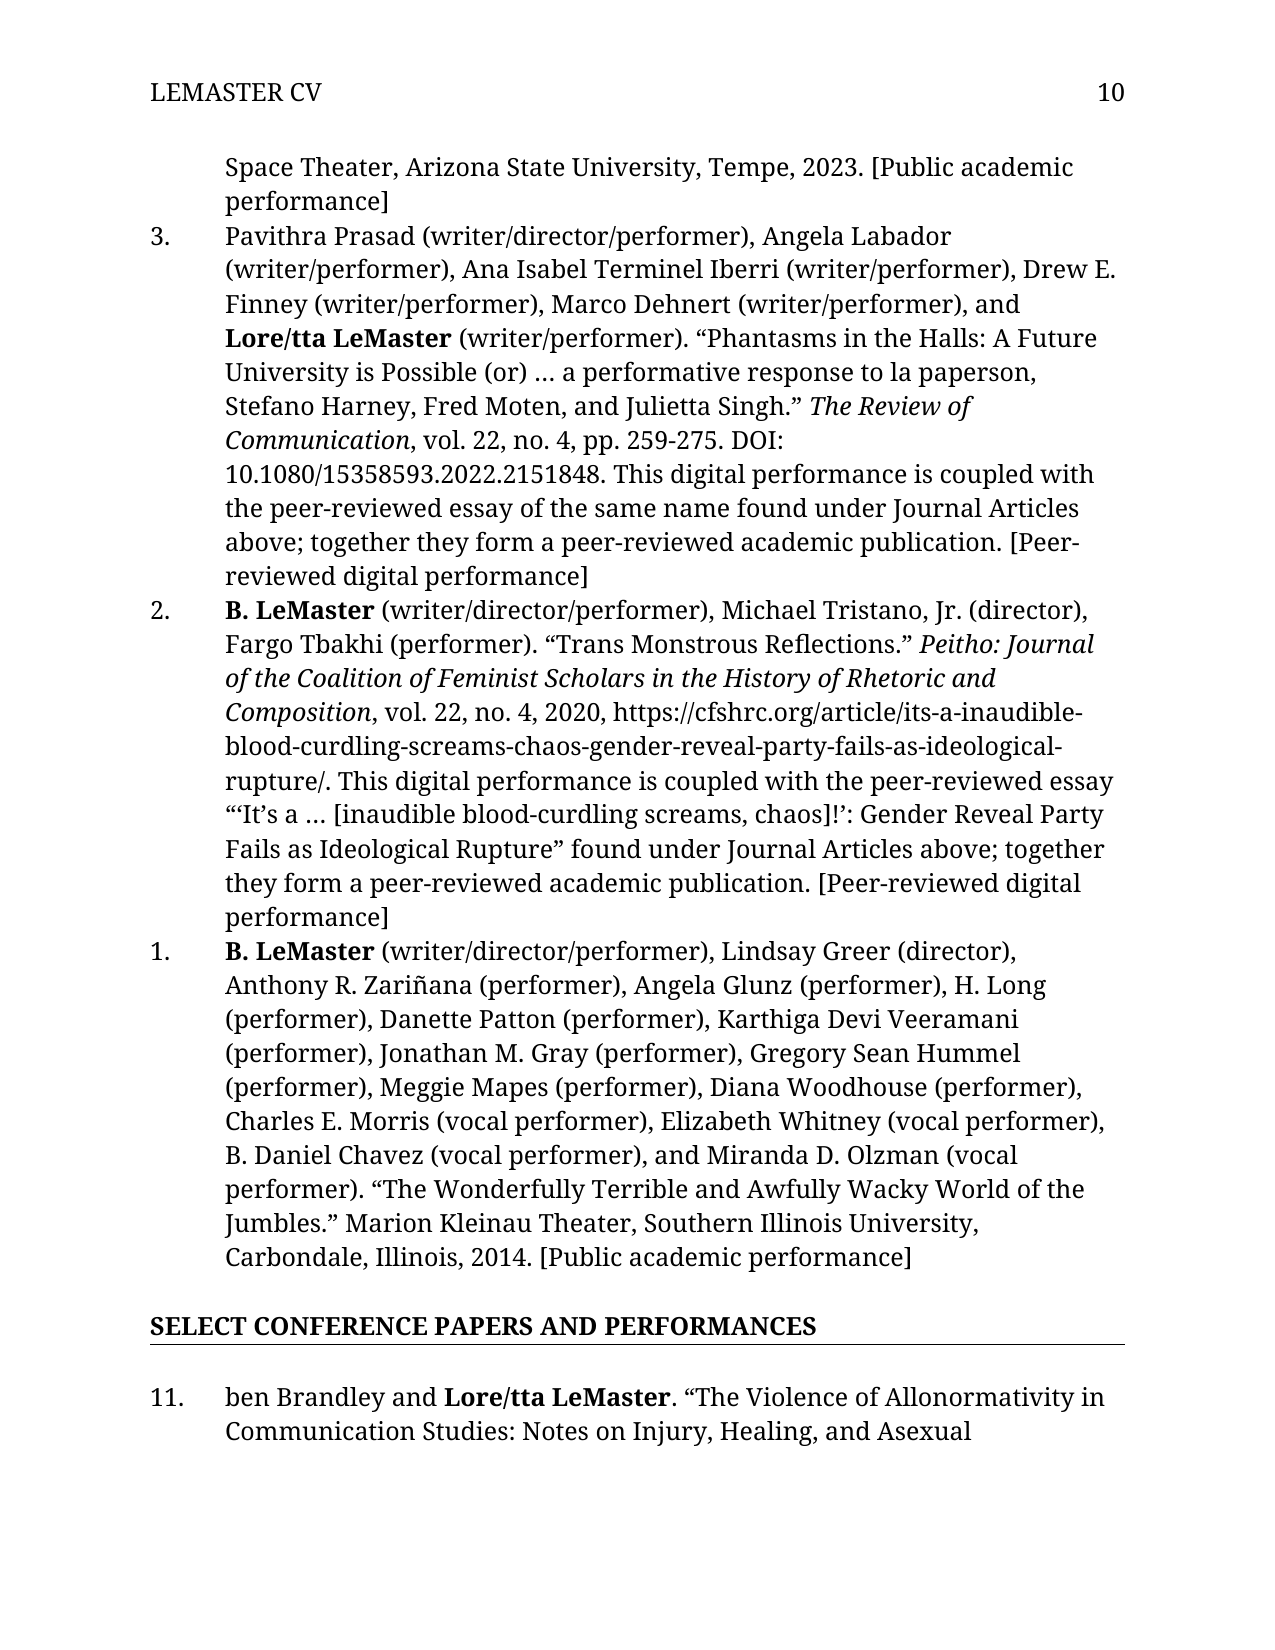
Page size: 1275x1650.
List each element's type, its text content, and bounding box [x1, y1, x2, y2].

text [150, 150, 1125, 218]
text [150, 1379, 1125, 1447]
text 1. B. LeMaster (writer/director/performer), Lindsay Greer (director), Anthony R. Zariñana (performer), Angela Glunz (performer), H. Long (performer), Danette Patton (performer), Karthiga Devi Veeramani (performer), Jonathan M. Gray (performer), Gregory Sean Hummel (performer), Meggie Mapes (performer), Diana Woodhouse (performer), Charles E. Morris (vocal performer), Elizabeth Whitney (vocal performer), B. Daniel Chavez (vocal performer), and Miranda D. Olzman (vocal performer). “The Wonderfully Terrible and Awfully Wacky World of the Jumbles.” Marion Kleinau Theater, Southern Illinois University, Carbondale, Illinois, 2014. [Public academic performance] [150, 933, 1125, 1274]
text 3. Pavithra Prasad (writer/director/performer), Angela Labador (writer/performer), Ana Isabel Terminel Iberri (writer/performer), Drew E. Finney (writer/performer), Marco Dehnert (writer/performer), and Lore/tta LeMaster (writer/performer). “Phantasms in the Halls: A Future University is Possible (or) … a performative response to la paperson, Stefano Harney, Fred Moten, and Julietta Singh.” The Review of Communication, vol. 22, no. 4, pp. 259-275. DOI: 10.1080/15358593.2022.2151848. This digital performance is coupled with the peer-reviewed essay of the same name found under Journal Articles above; together they form a peer-reviewed academic publication. [Peer-reviewed digital performance] [150, 218, 1125, 593]
text SELECT CONFERENCE PAPERS AND PERFORMANCES [150, 1308, 1125, 1344]
text 2. B. LeMaster (writer/director/performer), Michael Tristano, Jr. (director), Fargo Tbakhi (performer). “Trans Monstrous Reflections.” Peitho: Journal of the Coalition of Feminist Scholars in the History of Rhetoric and Composition, vol. 22, no. 4, 2020, https://cfshrc.org/article/its-a-inaudible-blood-curdling-screams-chaos-gender-reveal-party-fails-as-ideological-rupture/. This digital performance is coupled with the peer-reviewed essay “‘It’s a … [inaudible blood-curdling screams, chaos]!’: Gender Reveal Party Fails as Ideological Rupture” found under Journal Articles above; together they form a peer-reviewed academic publication. [Peer-reviewed digital performance] [150, 593, 1125, 933]
